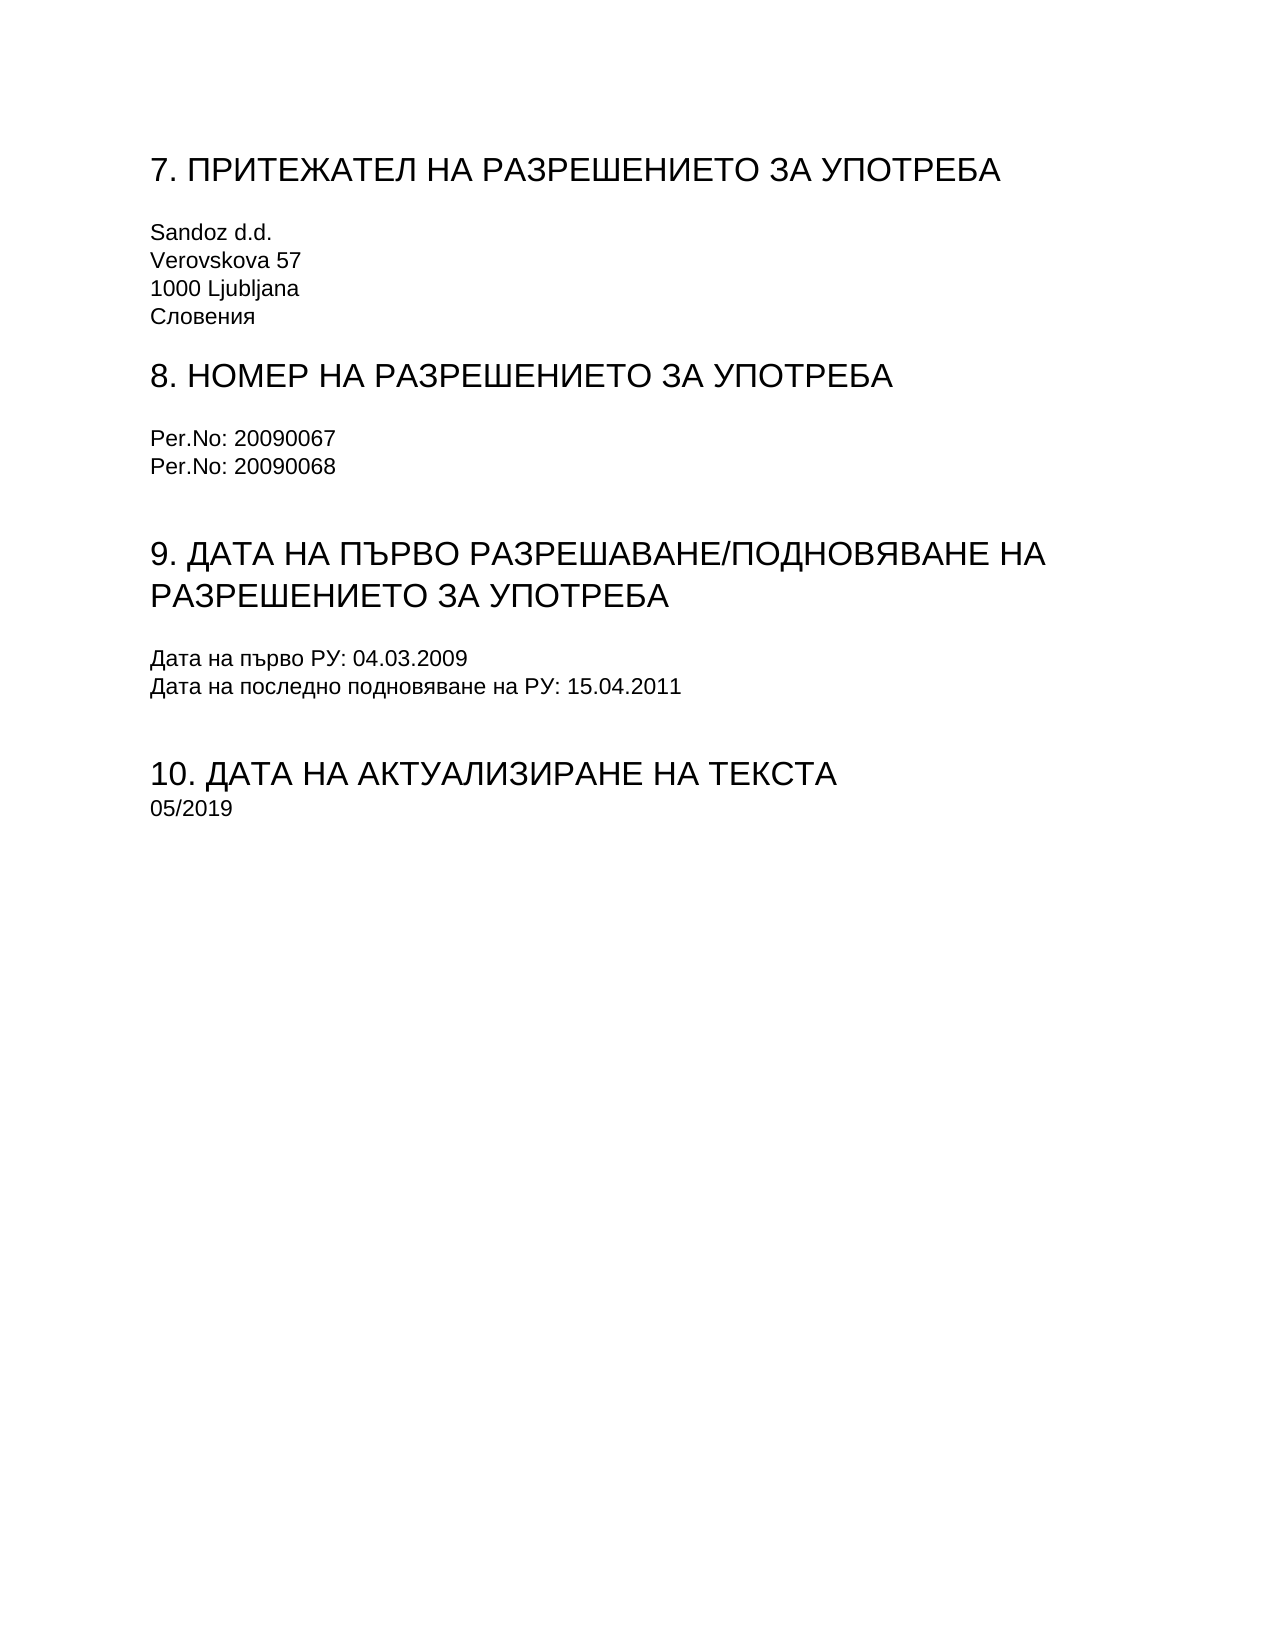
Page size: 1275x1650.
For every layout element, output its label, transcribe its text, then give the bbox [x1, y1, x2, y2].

subtitle 7. ПРИТЕЖАТЕЛ НА РАЗРЕШЕНИЕТО ЗА УПОТРЕБА [150, 150, 1125, 188]
text Per.No: 20090068 [150, 453, 1125, 480]
text Словения [150, 303, 1125, 329]
subtitle 10. ДАТА НА АКТУАЛИЗИРАНЕ НА ТЕКСТА [150, 754, 1125, 792]
text Дата на първо РУ: 04.03.2009 [150, 645, 1125, 671]
text Дата на последно подновяване на РУ: 15.04.2011 [150, 673, 1125, 699]
subtitle 9. ДАТА НА ПЪРВО РАЗРЕШАВАНЕ/ПОДНОВЯВАНЕ НА РАЗРЕШЕНИЕТО ЗА УПОТРЕБА [150, 534, 1125, 614]
text 1000 Ljubljana [150, 275, 1125, 302]
text Per.No: 20090067 [150, 425, 1125, 452]
text 05/2019 [150, 795, 1125, 822]
text Verovskova 57 [150, 247, 1125, 274]
subtitle 8. НОМЕР НА РАЗРЕШЕНИЕТО ЗА УПОТРЕБА [150, 356, 1125, 394]
text Sandoz d.d. [150, 219, 1125, 246]
